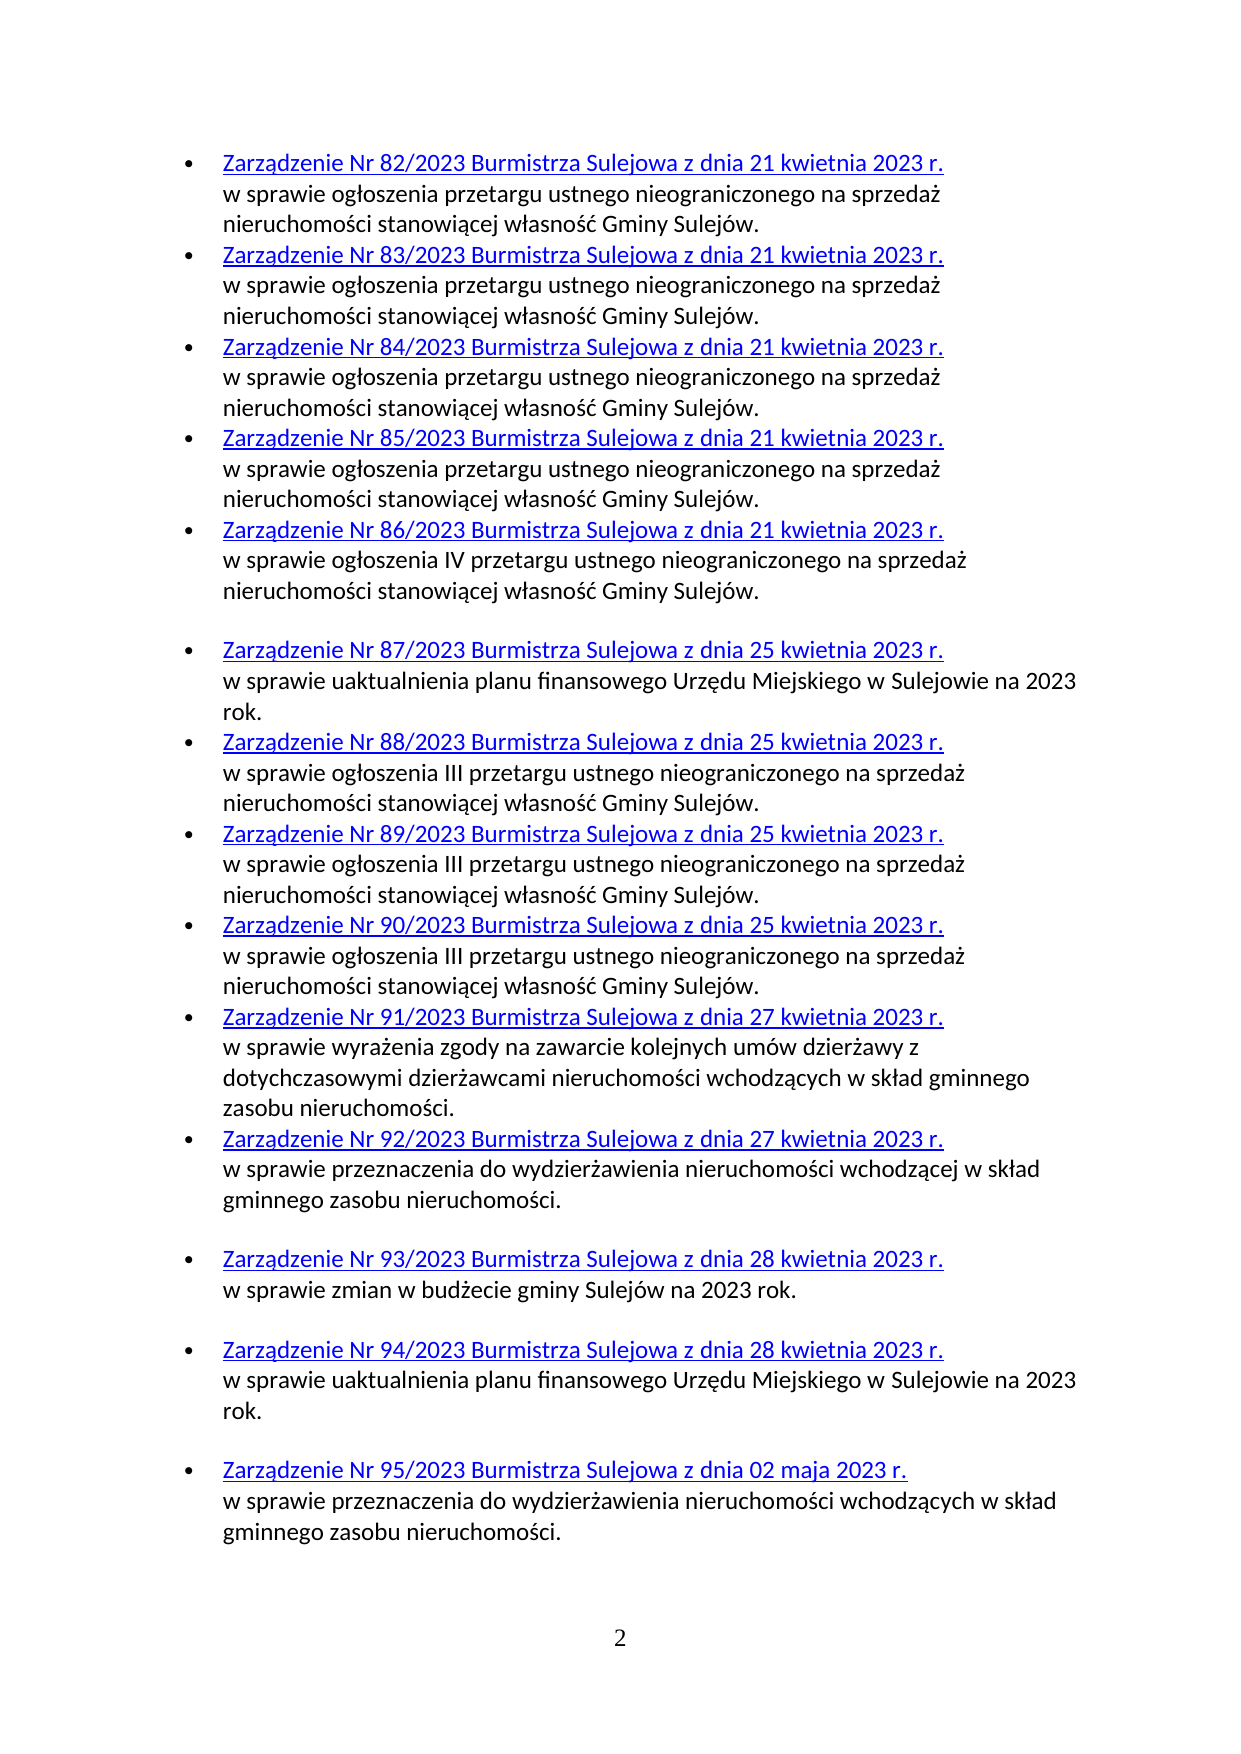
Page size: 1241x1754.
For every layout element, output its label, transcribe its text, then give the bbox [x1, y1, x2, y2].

list Zarządzenie Nr 91/2023 Burmistrza Sulejowa z dnia 27 kwietnia 2023 r. w sprawie wyrażenia zgody na zawarcie kolejnych umów dzierżawy z dotychczasowymi dzierżawcami nieruchomości wchodzących w skład gminnego zasobu nieruchomości. [185, 1001, 1093, 1123]
list Zarządzenie Nr 84/2023 Burmistrza Sulejowa z dnia 21 kwietnia 2023 r. w sprawie ogłoszenia przetargu ustnego nieograniczonego na sprzedaż nieruchomości stanowiącej własność Gminy Sulejów. [185, 331, 1093, 422]
list Zarządzenie Nr 82/2023 Burmistrza Sulejowa z dnia 21 kwietnia 2023 r. w sprawie ogłoszenia przetargu ustnego nieograniczonego na sprzedaż nieruchomości stanowiącej własność Gminy Sulejów. [185, 148, 1093, 239]
list Zarządzenie Nr 95/2023 Burmistrza Sulejowa z dnia 02 maja 2023 r. w sprawie przeznaczenia do wydzierżawienia nieruchomości wchodzących w skład gminnego zasobu nieruchomości. [185, 1454, 1093, 1546]
list Zarządzenie Nr 85/2023 Burmistrza Sulejowa z dnia 21 kwietnia 2023 r. w sprawie ogłoszenia przetargu ustnego nieograniczonego na sprzedaż nieruchomości stanowiącej własność Gminy Sulejów. [185, 422, 1093, 514]
list Zarządzenie Nr 92/2023 Burmistrza Sulejowa z dnia 27 kwietnia 2023 r. w sprawie przeznaczenia do wydzierżawienia nieruchomości wchodzącej w skład gminnego zasobu nieruchomości. [185, 1123, 1093, 1214]
list Zarządzenie Nr 83/2023 Burmistrza Sulejowa z dnia 21 kwietnia 2023 r. w sprawie ogłoszenia przetargu ustnego nieograniczonego na sprzedaż nieruchomości stanowiącej własność Gminy Sulejów. [185, 239, 1093, 331]
list Zarządzenie Nr 93/2023 Burmistrza Sulejowa z dnia 28 kwietnia 2023 r. w sprawie zmian w budżecie gminy Sulejów na 2023 rok. [185, 1244, 1093, 1305]
list Zarządzenie Nr 89/2023 Burmistrza Sulejowa z dnia 25 kwietnia 2023 r. w sprawie ogłoszenia III przetargu ustnego nieograniczonego na sprzedaż nieruchomości stanowiącej własność Gminy Sulejów. [185, 818, 1093, 909]
list Zarządzenie Nr 87/2023 Burmistrza Sulejowa z dnia 25 kwietnia 2023 r. w sprawie uaktualnienia planu finansowego Urzędu Miejskiego w Sulejowie na 2023 rok. [185, 634, 1093, 726]
list Zarządzenie Nr 94/2023 Burmistrza Sulejowa z dnia 28 kwietnia 2023 r. w sprawie uaktualnienia planu finansowego Urzędu Miejskiego w Sulejowie na 2023 rok. [185, 1334, 1093, 1425]
list Zarządzenie Nr 88/2023 Burmistrza Sulejowa z dnia 25 kwietnia 2023 r. w sprawie ogłoszenia III przetargu ustnego nieograniczonego na sprzedaż nieruchomości stanowiącej własność Gminy Sulejów. [185, 726, 1093, 818]
list Zarządzenie Nr 86/2023 Burmistrza Sulejowa z dnia 21 kwietnia 2023 r. w sprawie ogłoszenia IV przetargu ustnego nieograniczonego na sprzedaż nieruchomości stanowiącej własność Gminy Sulejów. [185, 514, 1093, 605]
list Zarządzenie Nr 90/2023 Burmistrza Sulejowa z dnia 25 kwietnia 2023 r. w sprawie ogłoszenia III przetargu ustnego nieograniczonego na sprzedaż nieruchomości stanowiącej własność Gminy Sulejów. [185, 909, 1093, 1001]
